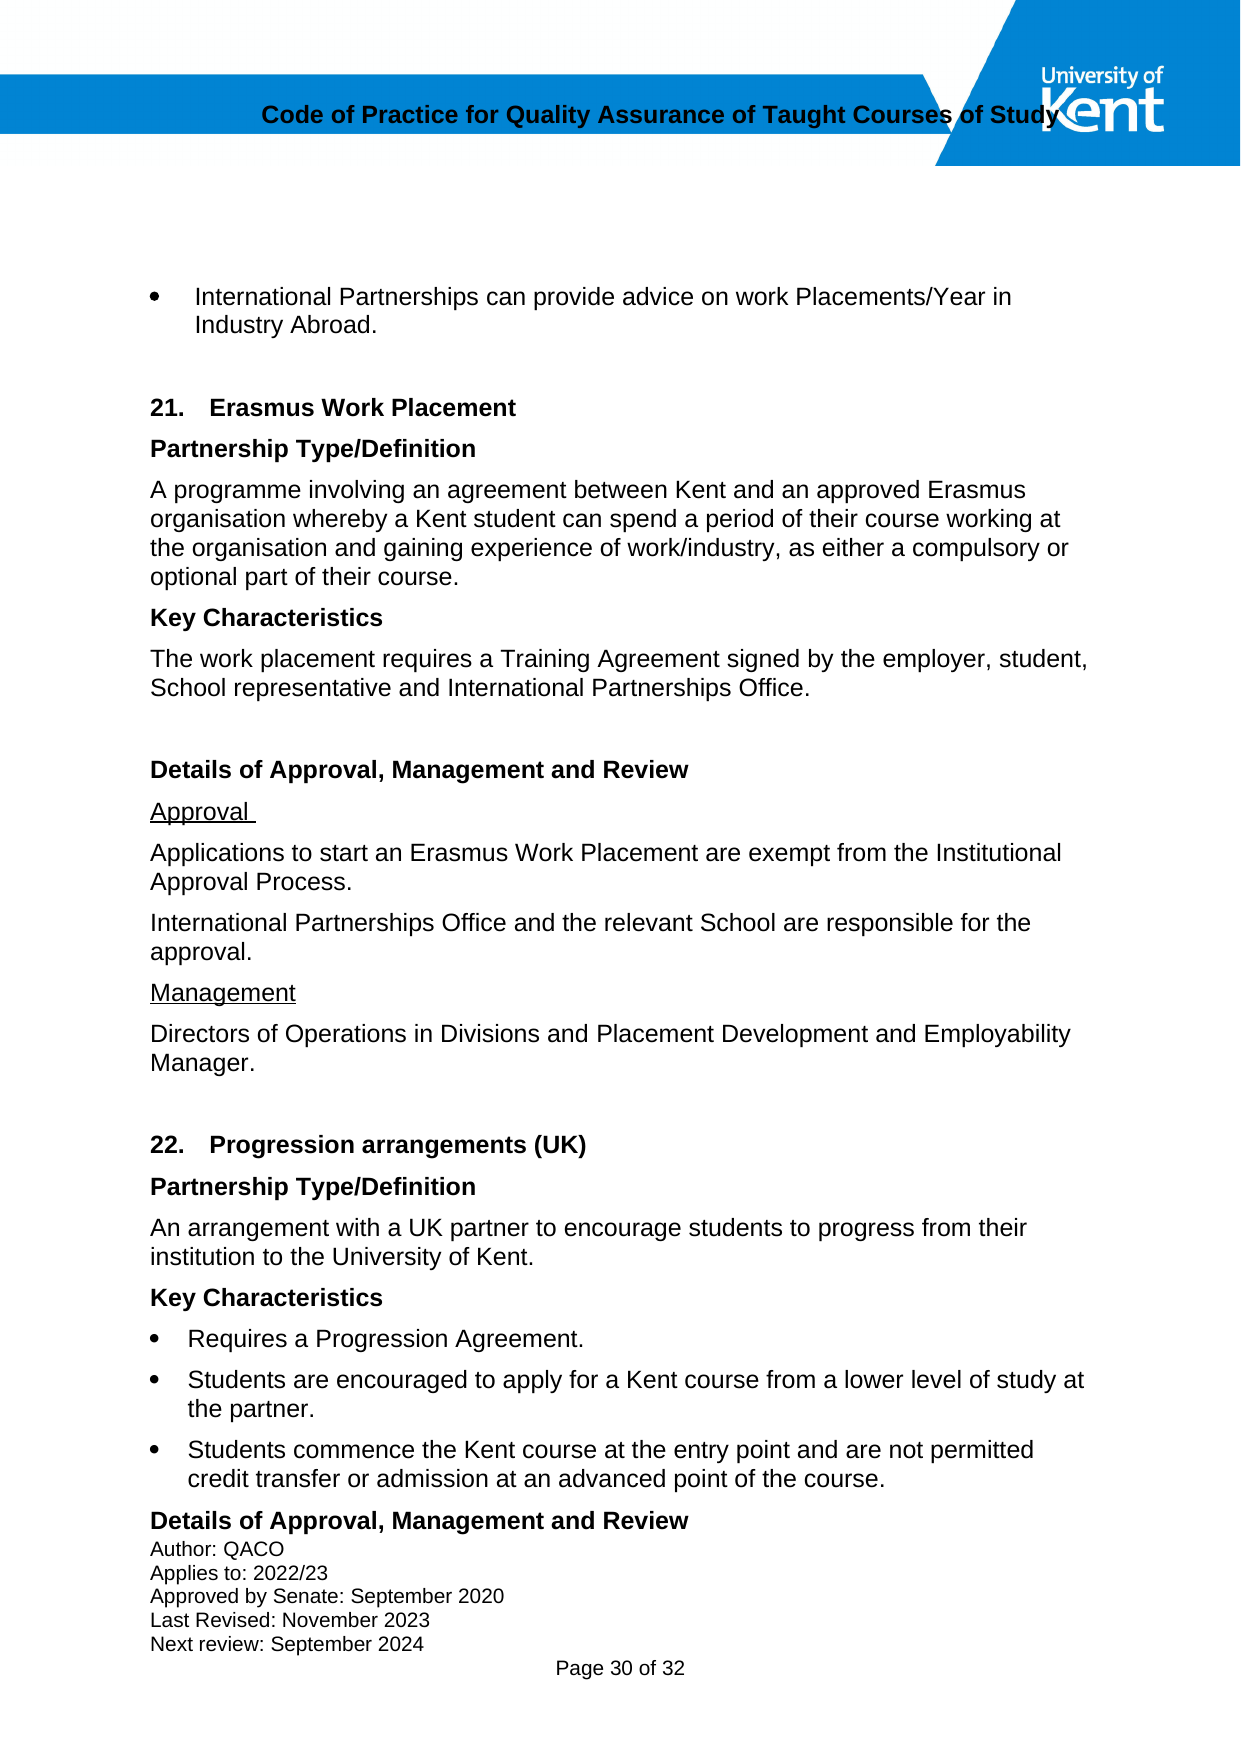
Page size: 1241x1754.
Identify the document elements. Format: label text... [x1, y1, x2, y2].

text Approval [150, 797, 1090, 825]
picture [0, 0, 1241, 166]
subtitle Progression arrangements (UK) [150, 1130, 1090, 1159]
text The work placement requires a Training Agreement signed by the employer, student, School representative and International Partnerships Office. [150, 644, 1090, 702]
list Requires a Progression Agreement. [150, 1324, 1090, 1353]
text Key Characteristics [150, 603, 1090, 632]
text An arrangement with a UK partner to encourage students to progress from their institution to the University of Kent. [150, 1213, 1090, 1270]
text International Partnerships Office and the relevant School are responsible for the approval. [150, 908, 1090, 965]
text Partnership Type/Definition [150, 1172, 1090, 1200]
text Directors of Operations in Divisions and Placement Development and Employability Manager. [150, 1019, 1090, 1077]
text Partnership Type/Definition [150, 434, 1090, 463]
text A programme involving an agreement between Kent and an approved Erasmus organisation whereby a Kent student can spend a period of their course working at the organisation and gaining experience of work/industry, as either a compulsory or optional part of their course. [150, 475, 1090, 590]
list Students commence the Kent course at the entry point and are not permitted credit transfer or admission at an advanced point of the course. [150, 1436, 1090, 1493]
text Key Characteristics [150, 1283, 1090, 1312]
text Details of Approval, Management and Review [150, 755, 1090, 784]
text Applications to start an Erasmus Work Placement are exempt from the Institutional Approval Process. [150, 838, 1090, 895]
list International Partnerships can provide advice on work Placements/Year in Industry Abroad. [150, 281, 1090, 339]
text Management [150, 978, 1090, 1007]
list Students are encouraged to apply for a Kent course from a lower level of study at the partner. [150, 1365, 1090, 1423]
text Details of Approval, Management and Review [150, 1506, 1090, 1534]
subtitle Erasmus Work Placement [150, 393, 1090, 422]
